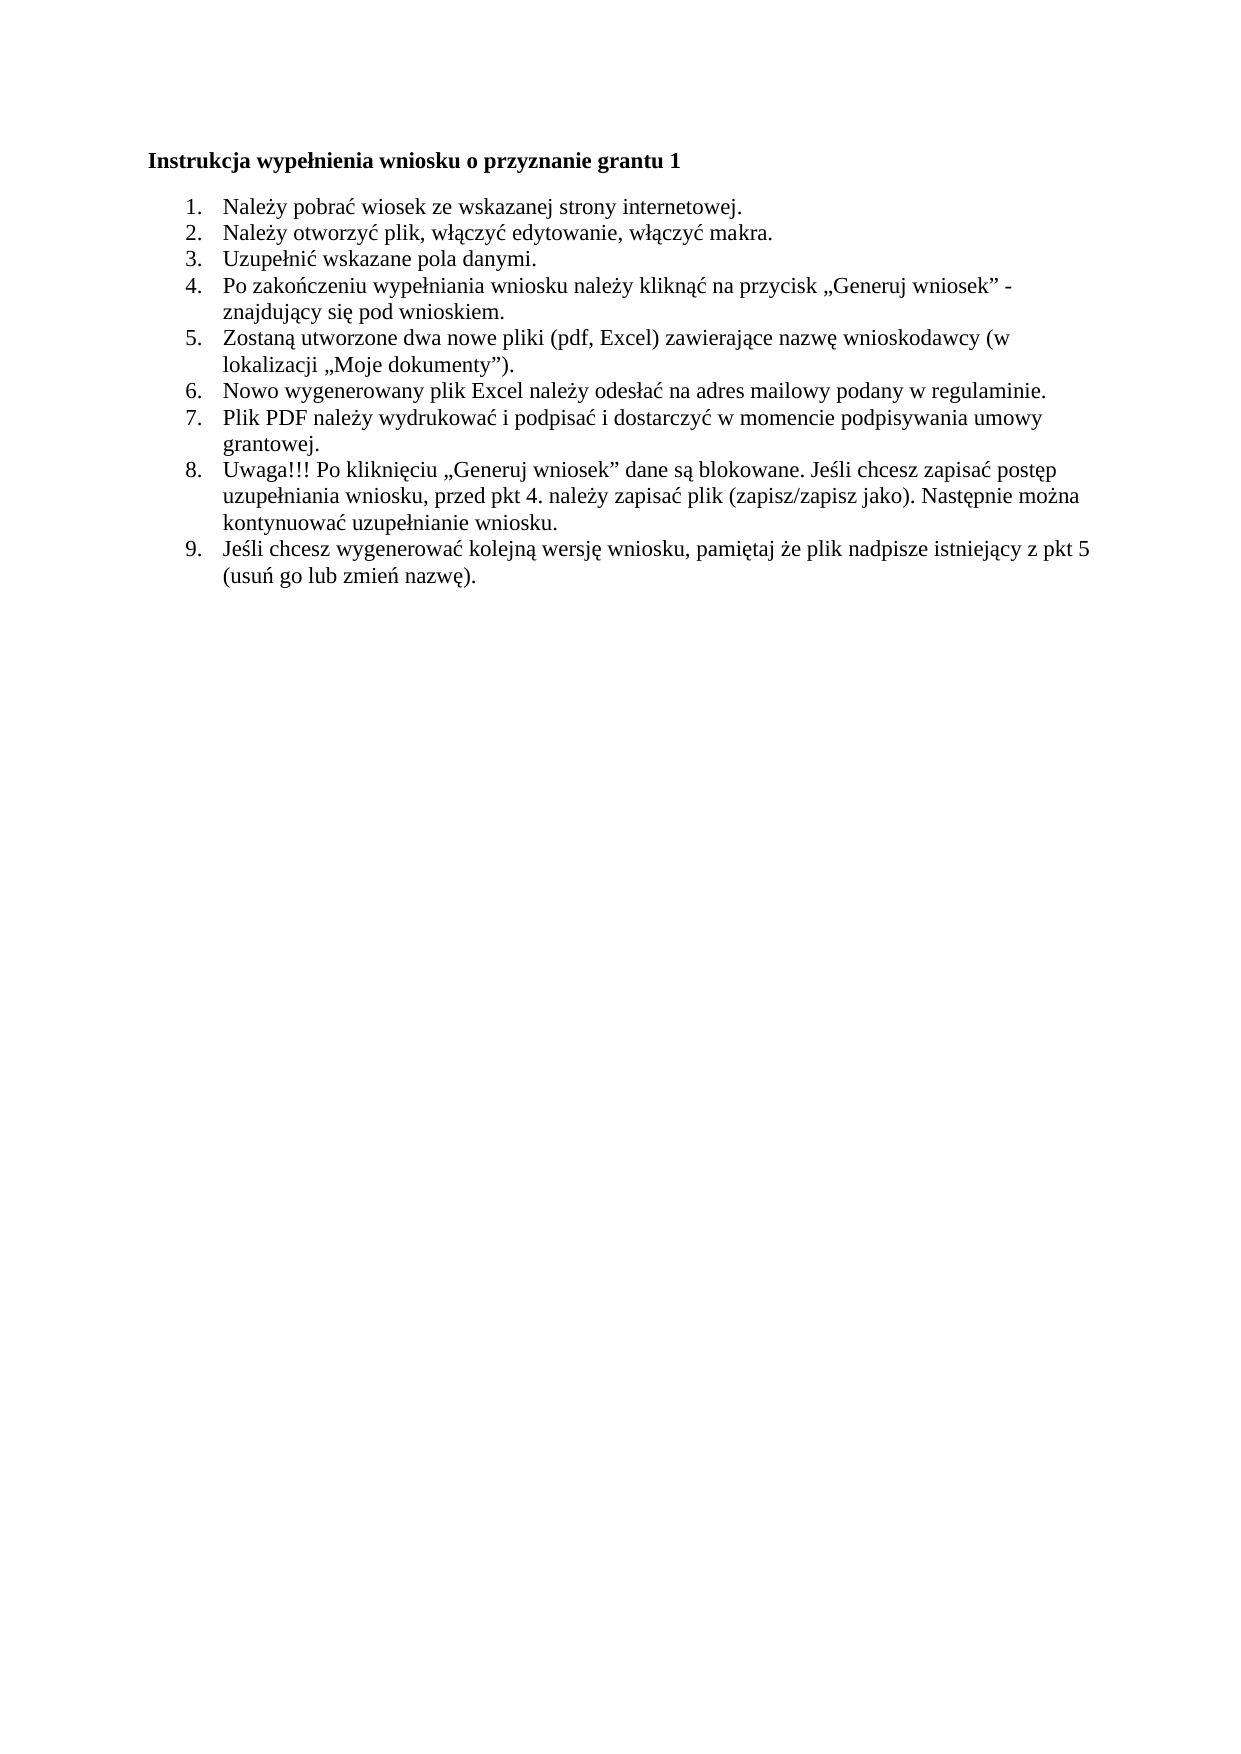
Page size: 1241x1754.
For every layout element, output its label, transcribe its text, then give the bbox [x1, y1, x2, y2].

list Uzupełnić wskazane pola danymi. [185, 245, 1093, 272]
text Instrukcja wypełnienia wniosku o przyznanie grantu 1 [148, 148, 1093, 174]
list Zostaną utworzone dwa nowe pliki (pdf, Excel) zawierające nazwę wnioskodawcy (w lokalizacji „Moje dokumenty”). [185, 324, 1093, 377]
list Uwaga!!! Po kliknięciu „Generuj wniosek” dane są blokowane. Jeśli chcesz zapisać postęp uzupełniania wniosku, przed pkt 4. należy zapisać plik (zapisz/zapisz jako). Następnie można kontynuować uzupełnianie wniosku. [185, 456, 1093, 535]
list Należy otworzyć plik, włączyć edytowanie, włączyć makra. [185, 219, 1093, 245]
list Nowo wygenerowany plik Excel należy odesłać na adres mailowy podany w regulaminie. [185, 377, 1093, 403]
list Po zakończeniu wypełniania wniosku należy kliknąć na przycisk „Generuj wniosek” - znajdujący się pod wnioskiem. [185, 272, 1093, 324]
list Należy pobrać wiosek ze wskazanej strony internetowej. [185, 193, 1093, 219]
list Jeśli chcesz wygenerować kolejną wersję wniosku, pamiętaj że plik nadpisze istniejący z pkt 5 (usuń go lub zmień nazwę). [185, 535, 1093, 588]
list Plik PDF należy wydrukować i podpisać i dostarczyć w momencie podpisywania umowy grantowej. [185, 403, 1093, 456]
